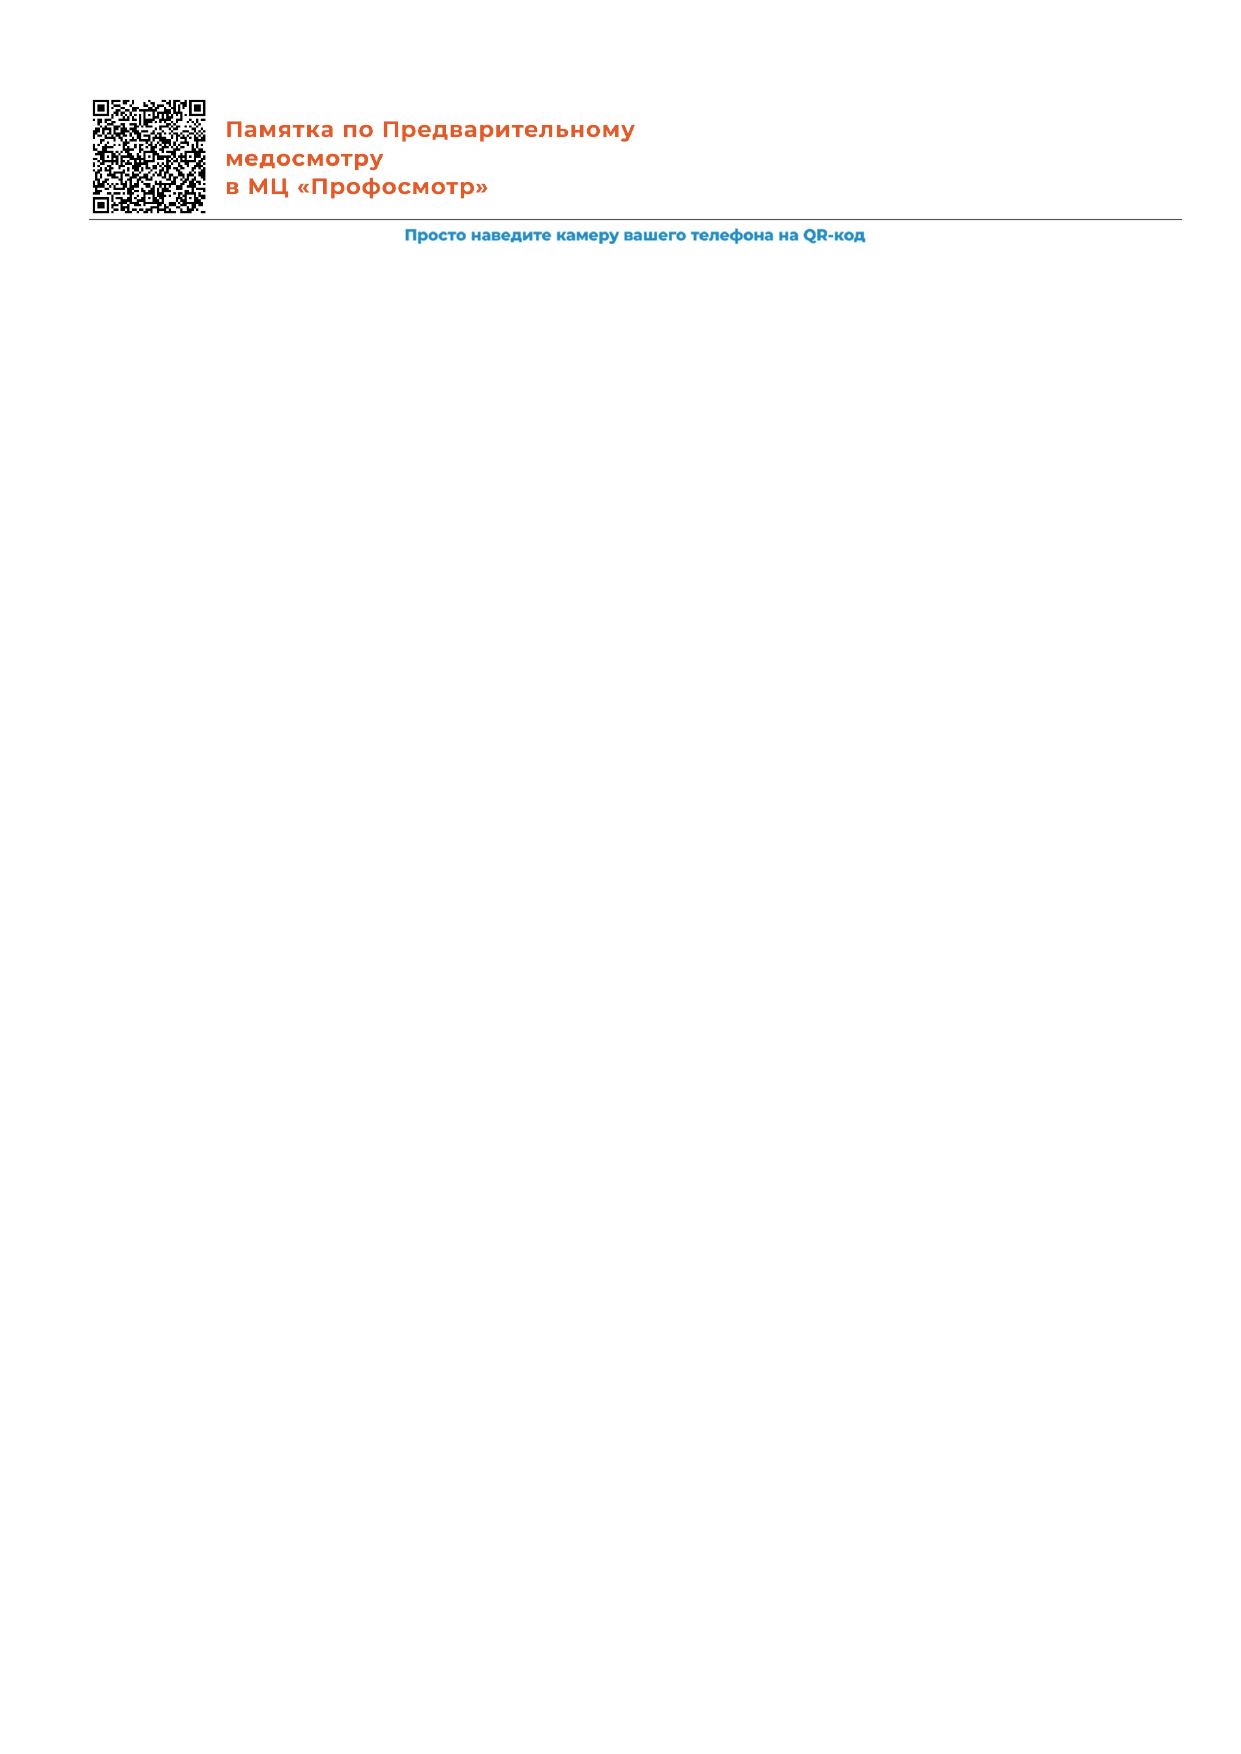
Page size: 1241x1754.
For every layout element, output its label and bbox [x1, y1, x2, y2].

picture [88, 95, 1183, 244]
